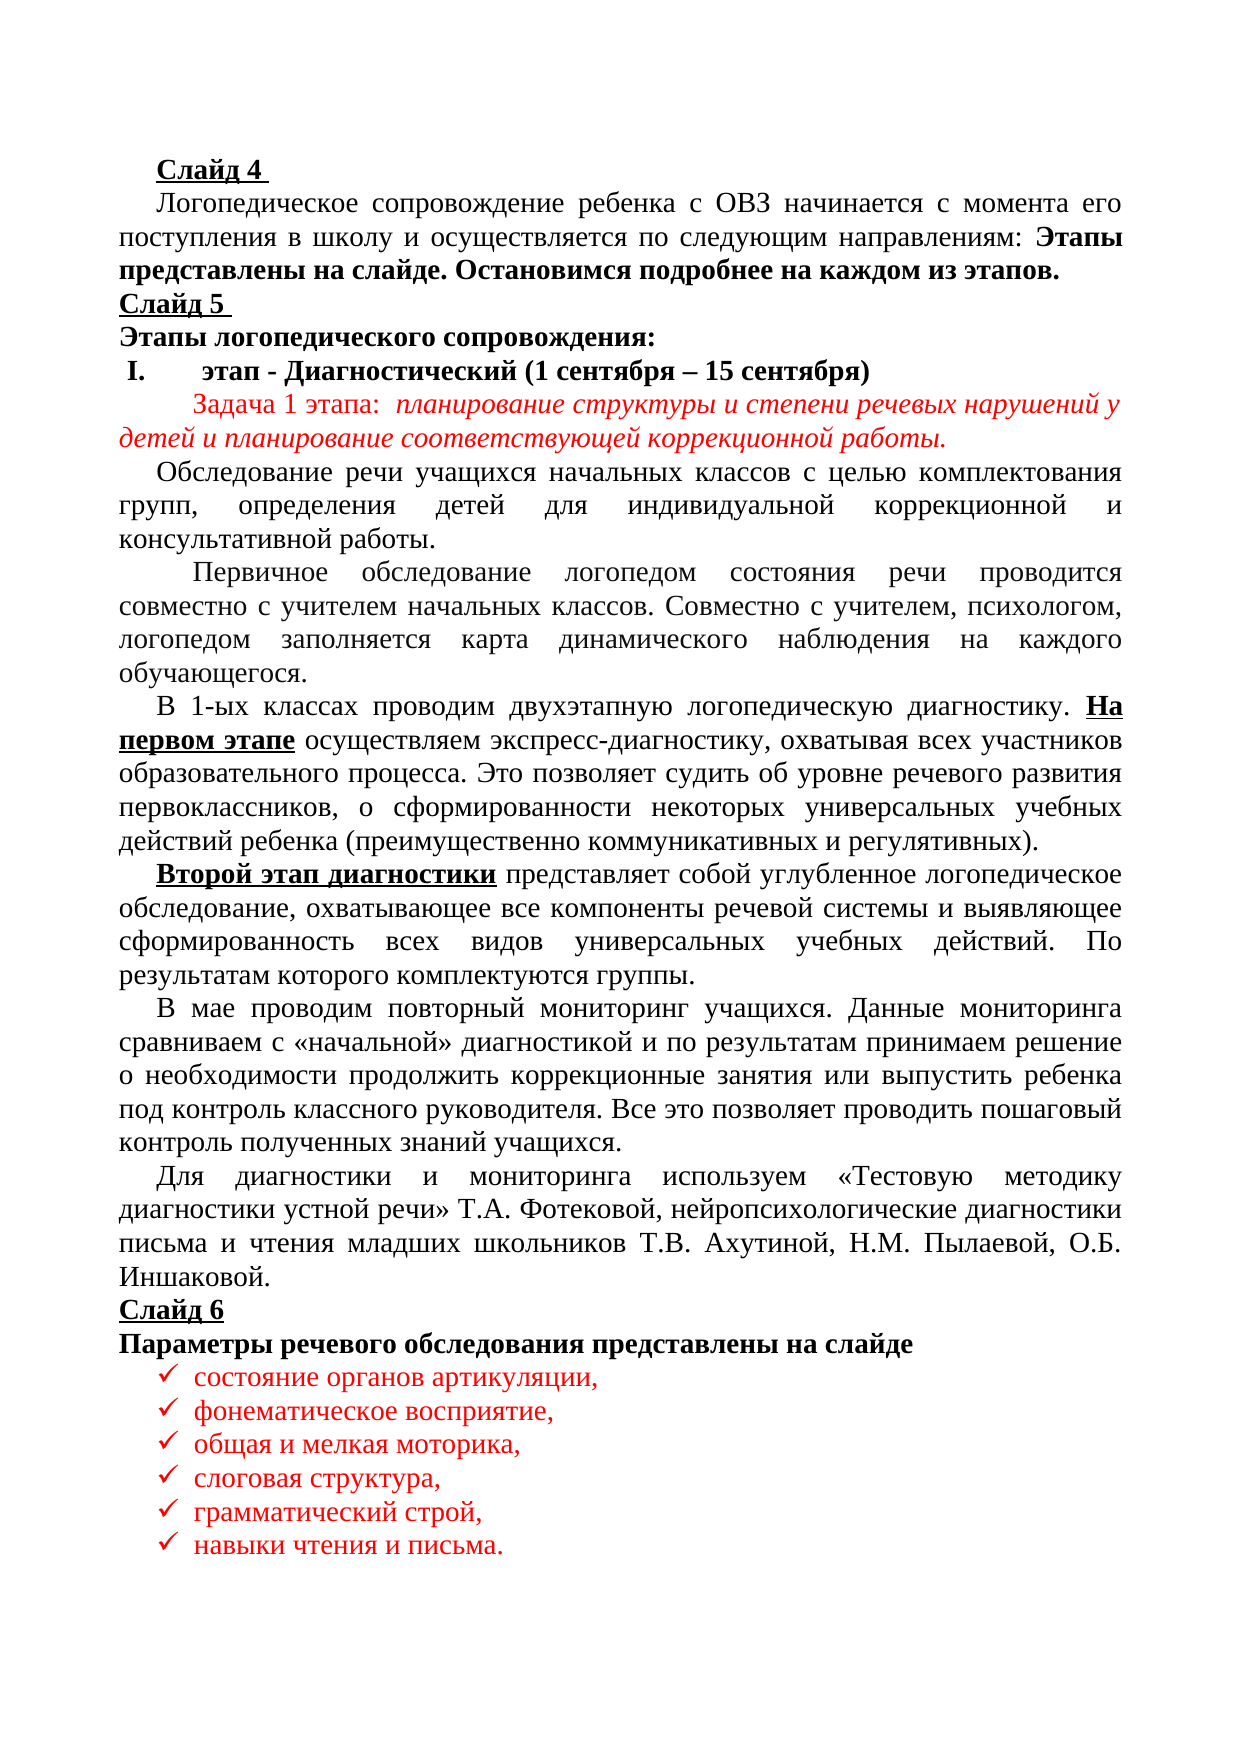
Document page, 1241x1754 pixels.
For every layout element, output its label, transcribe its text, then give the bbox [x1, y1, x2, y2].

text Второй этап диагностики представляет собой углубленное логопедическое обследование, охватывающее все компоненты речевой системы и выявляющее сформированность всех видов универсальных учебных действий. По результатам которого комплектуются группы. [119, 856, 1123, 990]
text В 1-ых классах проводим двухэтапную логопедическую диагностику. На первом этапе осуществляем экспресс-диагностику, охватывая всех участников образовательного процесса. Это позволяет судить об уровне речевого развития первоклассников, о сформированности некоторых универсальных учебных действий ребенка (преимущественно коммуникативных и регулятивных). [119, 688, 1123, 856]
list состояние органов артикуляции, [156, 1359, 1123, 1393]
text Логопедическое сопровождение ребенка с ОВЗ начинается с момента его поступления в школу и осуществляется по следующим направлениям: Этапы представлены на слайде. Остановимся подробнее на каждом из этапов. [119, 185, 1123, 286]
text Слайд 5 [119, 286, 1123, 319]
list слоговая структура, [156, 1460, 1123, 1494]
text В мае проводим повторный мониторинг учащихся. Данные мониторинга сравниваем с «начальной» диагностикой и по результатам принимаем решение о необходимости продолжить коррекционные занятия или выпустить ребенка под контроль классного руководителя. Все это позволяет проводить пошаговый контроль полученных знаний учащихся. [119, 990, 1123, 1158]
text Для диагностики и мониторинга используем «Тестовую методику диагностики устной речи» Т.А. Фотековой, нейропсихологические диагностики письма и чтения младших школьников Т.В. Ахутиной, Н.М. Пылаевой, О.Б. Иншаковой. [119, 1158, 1123, 1292]
list общая и мелкая моторика, [156, 1427, 1123, 1460]
list фонематическое восприятие, [156, 1393, 1123, 1427]
text Задача 1 этапа: планирование структуры и степени речевых нарушений у детей и планирование соответствующей коррекционной работы. [119, 387, 1123, 454]
text Обследование речи учащихся начальных классов с целью комплектования групп, определения детей для индивидуальной коррекционной и консультативной работы. [119, 454, 1123, 554]
text Слайд 6 [119, 1292, 1123, 1326]
list грамматический строй, [156, 1494, 1123, 1527]
text Слайд 4 [119, 152, 1123, 185]
list навыки чтения и письма. [156, 1527, 1123, 1561]
text Параметры речевого обследования представлены на слайде [119, 1326, 1123, 1359]
text Этапы логопедического сопровождения: [119, 319, 1123, 353]
text Первичное обследование логопедом состояния речи проводится совместно с учителем начальных классов. Совместно с учителем, психологом, логопедом заполняется карта динамического наблюдения на каждого обучающегося. [119, 554, 1123, 688]
list этап - Диагностический (1 сентября – 15 сентября) [127, 353, 1123, 387]
